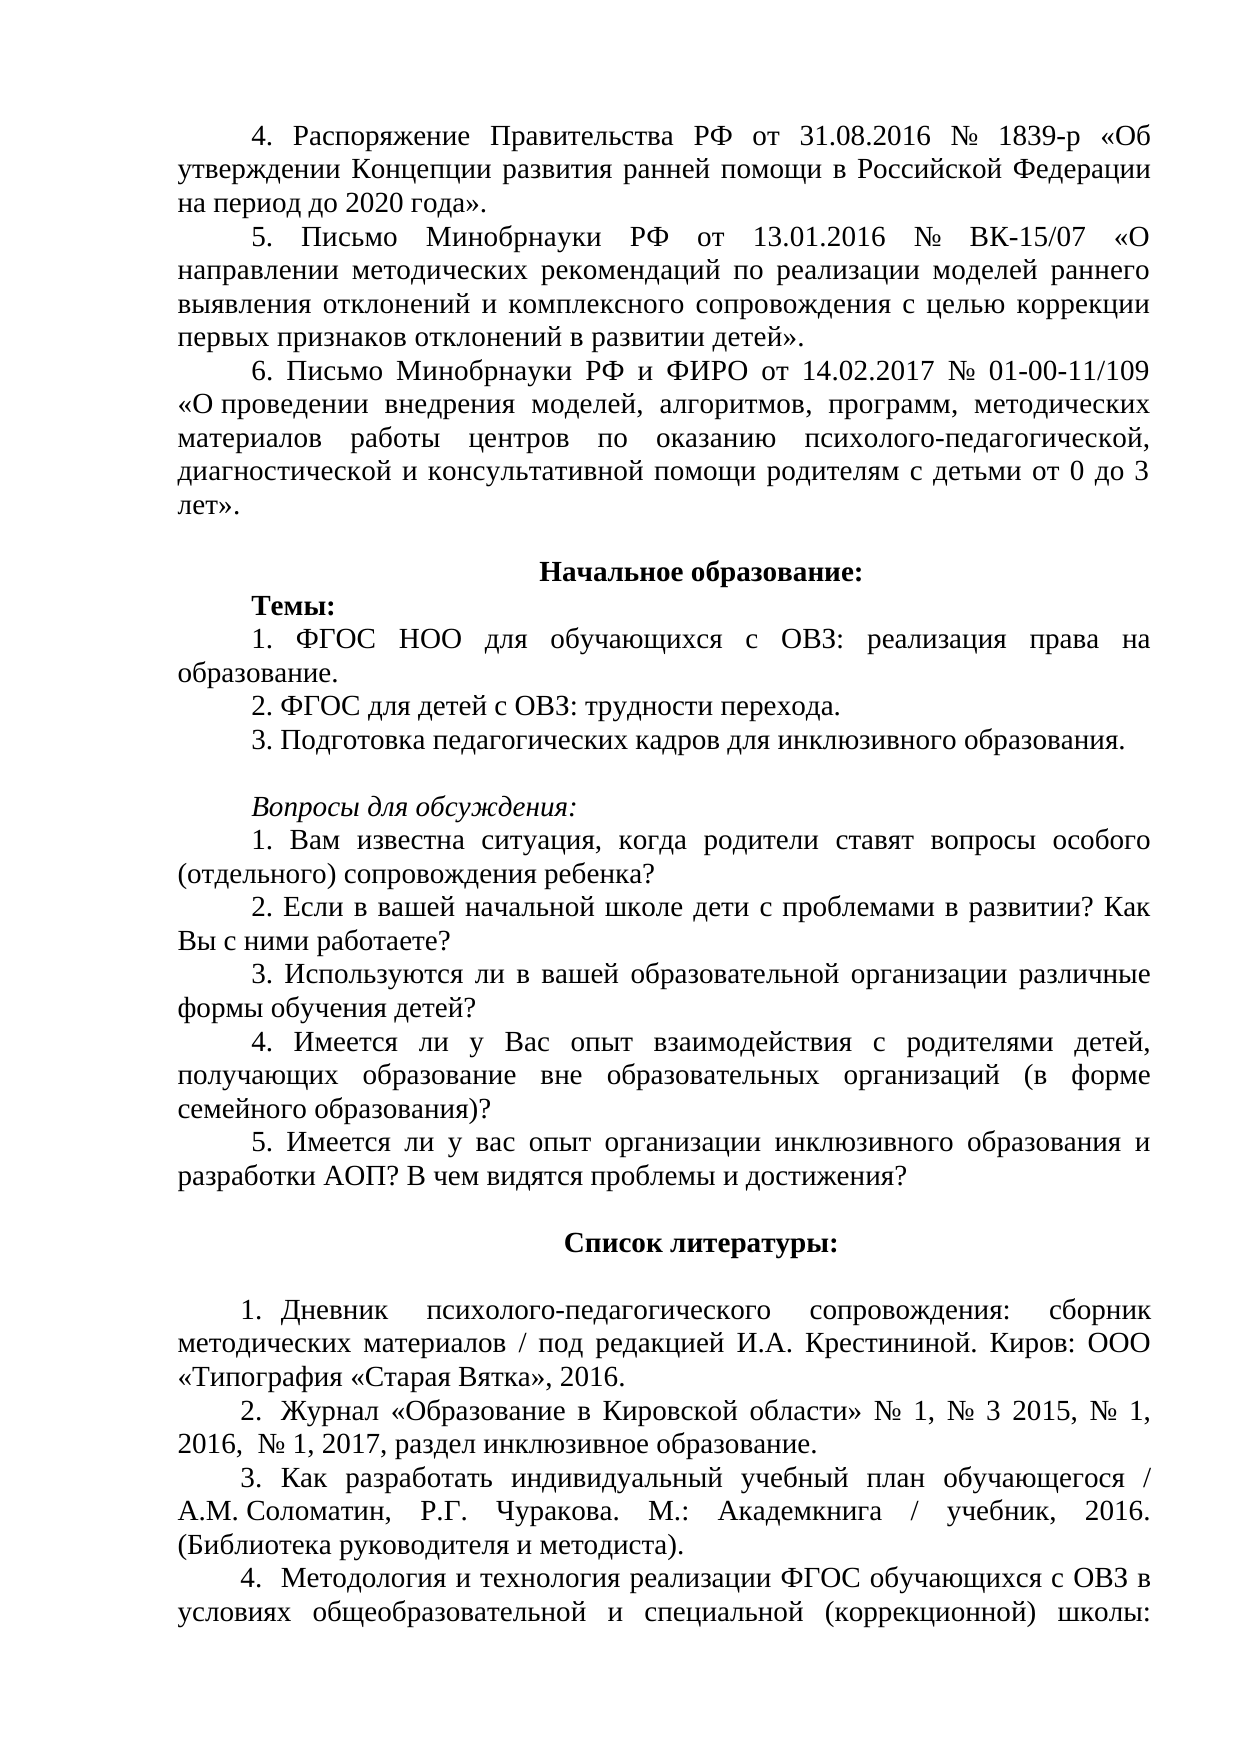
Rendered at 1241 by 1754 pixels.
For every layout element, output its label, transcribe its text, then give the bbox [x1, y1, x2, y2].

text Вопросы для обсуждения: [177, 789, 1152, 822]
text 1. Вам известна ситуация, когда родители ставят вопросы особого (отдельного) сопровождения ребенка? [177, 822, 1152, 889]
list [177, 1560, 1152, 1627]
text 3. Подготовка педагогических кадров для инклюзивного образования. [177, 722, 1152, 755]
list Дневник психолого-педагогического сопровождения: сборник методических материалов / под редакцией И.А. Крестининой. Киров: ООО «Типография «Старая Вятка», 2016. [177, 1292, 1152, 1393]
text 3. Используются ли в вашей образовательной организации различные формы обучения детей? [177, 957, 1152, 1024]
text 1. ФГОС НОО для обучающихся с ОВЗ: реализация права на образование. [177, 621, 1152, 688]
text 6. Письмо Минобрнауки РФ и ФИРО от 14.02.2017 № 01-00-11/109 «О проведении внедрения моделей, алгоритмов, программ, методических материалов работы центров по оказанию психолого-педагогической, диагностической и консультативной помощи родителям с детьми от 0 до 3 лет». [177, 353, 1152, 521]
text 5. Письмо Минобрнауки РФ от 13.01.2016 № ВК-15/07 «О направлении методических рекомендаций по реализации моделей раннего выявления отклонений и комплексного сопровождения с целью коррекции первых признаков отклонений в развитии детей». [177, 219, 1152, 353]
text 2. Если в вашей начальной школе дети с проблемами в развитии? Как Вы с ними работаете? [177, 889, 1152, 957]
text 4. Имеется ли у Вас опыт взаимодействия с родителями детей, получающих образование вне образовательных организаций (в форме семейного образования)? [177, 1024, 1152, 1124]
text Темы: [177, 588, 1152, 621]
list 4. Распоряжение Правительства РФ от 31.08.2016 № 1839-р «Об утверждении Концепции развития ранней помощи в Российской Федерации на период до 2020 года». [177, 118, 1152, 219]
list Как разработать индивидуальный учебный план обучающегося / А.М. Соломатин, Р.Г. Чуракова. М.: Академкнига / учебник, 2016. (Библиотека руководителя и методиста). [177, 1460, 1152, 1560]
list Журнал «Образование в Кировской области» № 1, № 3 2015, № 1, 2016, № 1, 2017, раздел инклюзивное образование. [177, 1393, 1152, 1460]
text Начальное образование: [177, 554, 1152, 588]
text 5. Имеется ли у вас опыт организации инклюзивного образования и разработки АОП? В чем видятся проблемы и достижения? [177, 1124, 1152, 1191]
text Список литературы: [177, 1225, 1152, 1258]
text 2. ФГОС для детей с ОВЗ: трудности перехода. [177, 688, 1152, 722]
